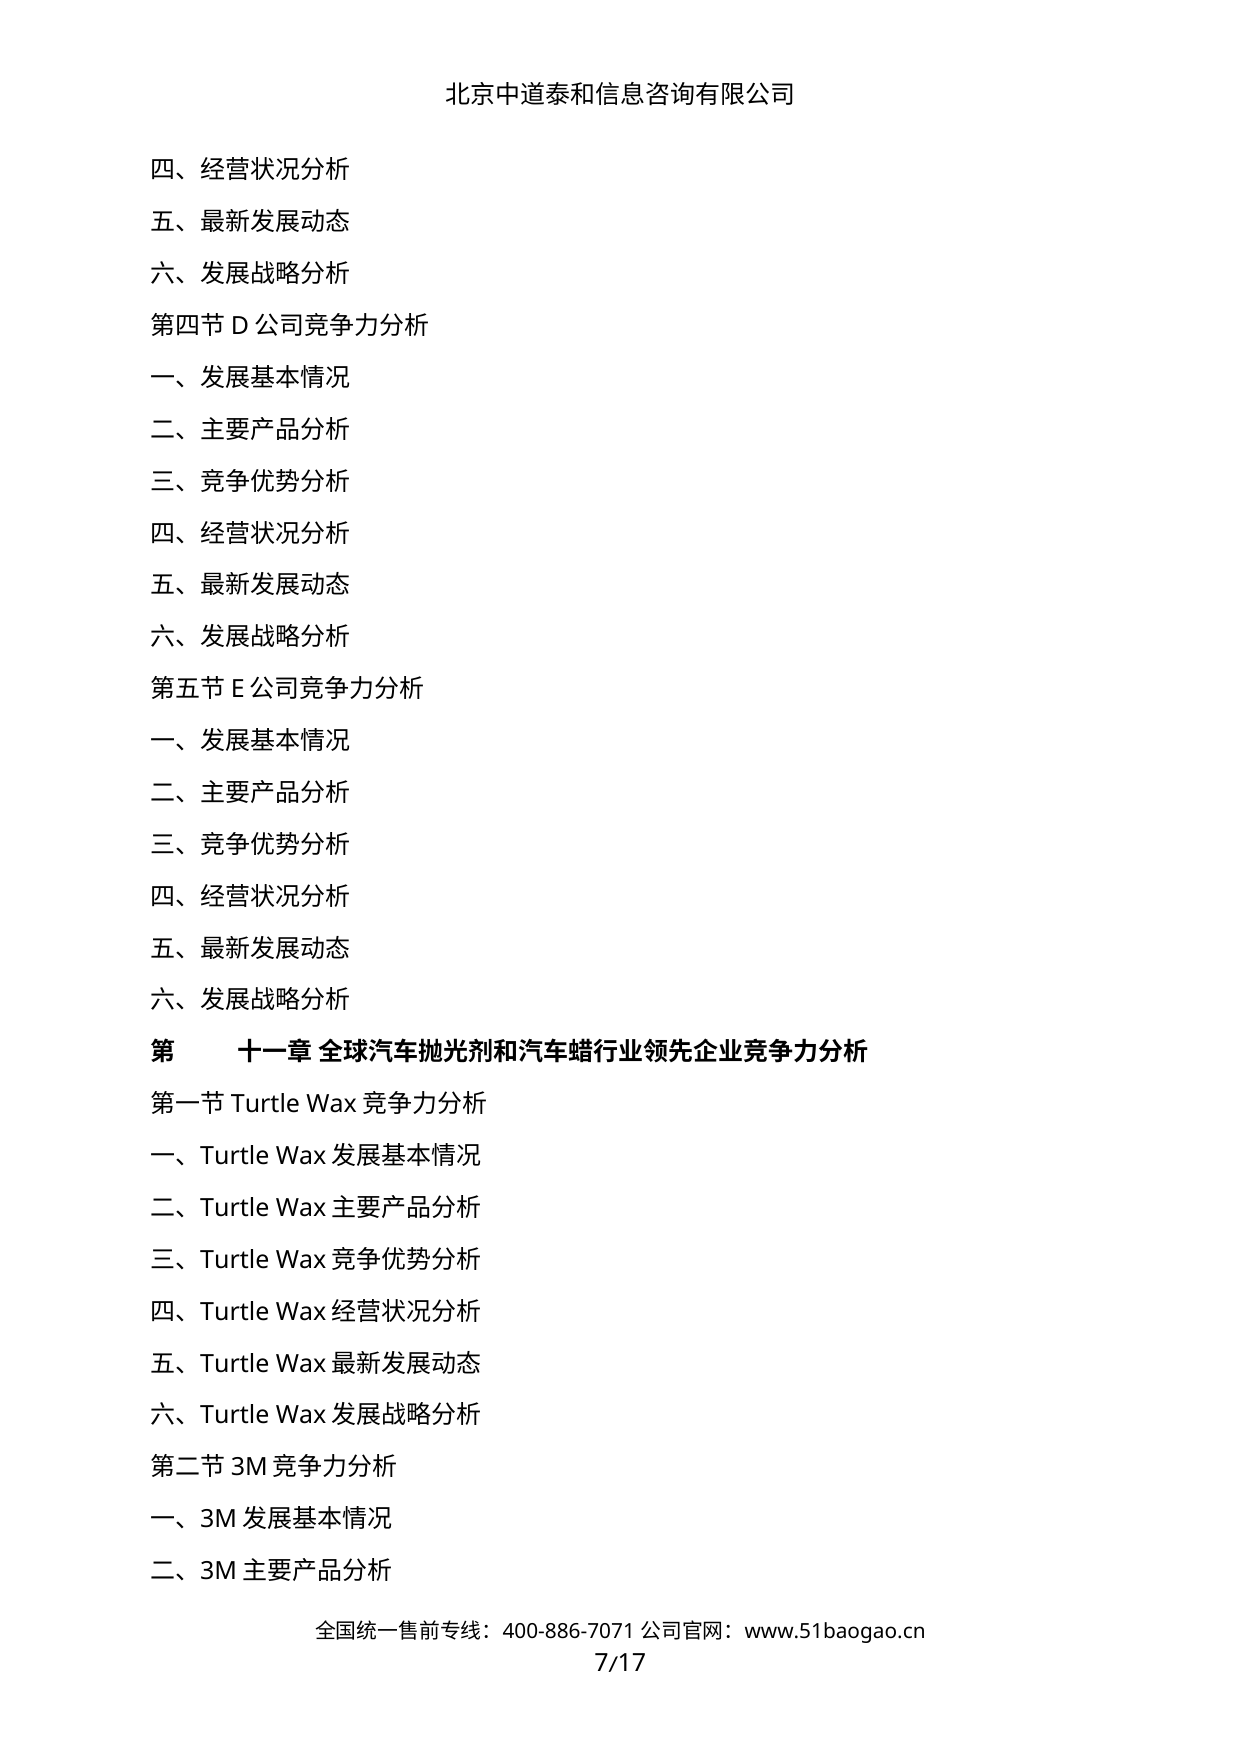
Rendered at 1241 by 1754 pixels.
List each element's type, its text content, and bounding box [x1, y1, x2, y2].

text 六、发展战略分析 [150, 980, 1090, 1016]
text 五、最新发展动态 [150, 928, 1090, 964]
text 第 十一章 全球汽车抛光剂和汽车蜡行业领先企业竞争力分析 [150, 1032, 1090, 1068]
text 二、主要产品分析 [150, 409, 1090, 446]
text 三、竞争优势分析 [150, 461, 1090, 497]
text 第二节 3M竞争力分析 [150, 1447, 1090, 1483]
text 第四节 D公司竞争力分析 [150, 306, 1090, 342]
text 六、发展战略分析 [150, 254, 1090, 290]
text 四、经营状况分析 [150, 876, 1090, 912]
text 一、发展基本情况 [150, 357, 1090, 394]
text 五、最新发展动态 [150, 202, 1090, 238]
text 三、Turtle Wax竞争优势分析 [150, 1239, 1090, 1276]
text 第五节 E公司竞争力分析 [150, 669, 1090, 705]
text 四、经营状况分析 [150, 513, 1090, 549]
text 四、Turtle Wax经营状况分析 [150, 1291, 1090, 1327]
text 第一节 Turtle Wax竞争力分析 [150, 1084, 1090, 1120]
text 四、经营状况分析 [150, 150, 1090, 186]
text 三、竞争优势分析 [150, 824, 1090, 861]
text 六、Turtle Wax发展战略分析 [150, 1395, 1090, 1431]
text 五、Turtle Wax最新发展动态 [150, 1343, 1090, 1379]
text 一、发展基本情况 [150, 721, 1090, 757]
text 六、发展战略分析 [150, 617, 1090, 653]
text 一、Turtle Wax发展基本情况 [150, 1136, 1090, 1172]
text 一、3M发展基本情况 [150, 1499, 1090, 1535]
text 二、Turtle Wax主要产品分析 [150, 1187, 1090, 1224]
text 二、主要产品分析 [150, 772, 1090, 809]
text 五、最新发展动态 [150, 565, 1090, 601]
text 二、3M主要产品分析 [150, 1551, 1090, 1587]
